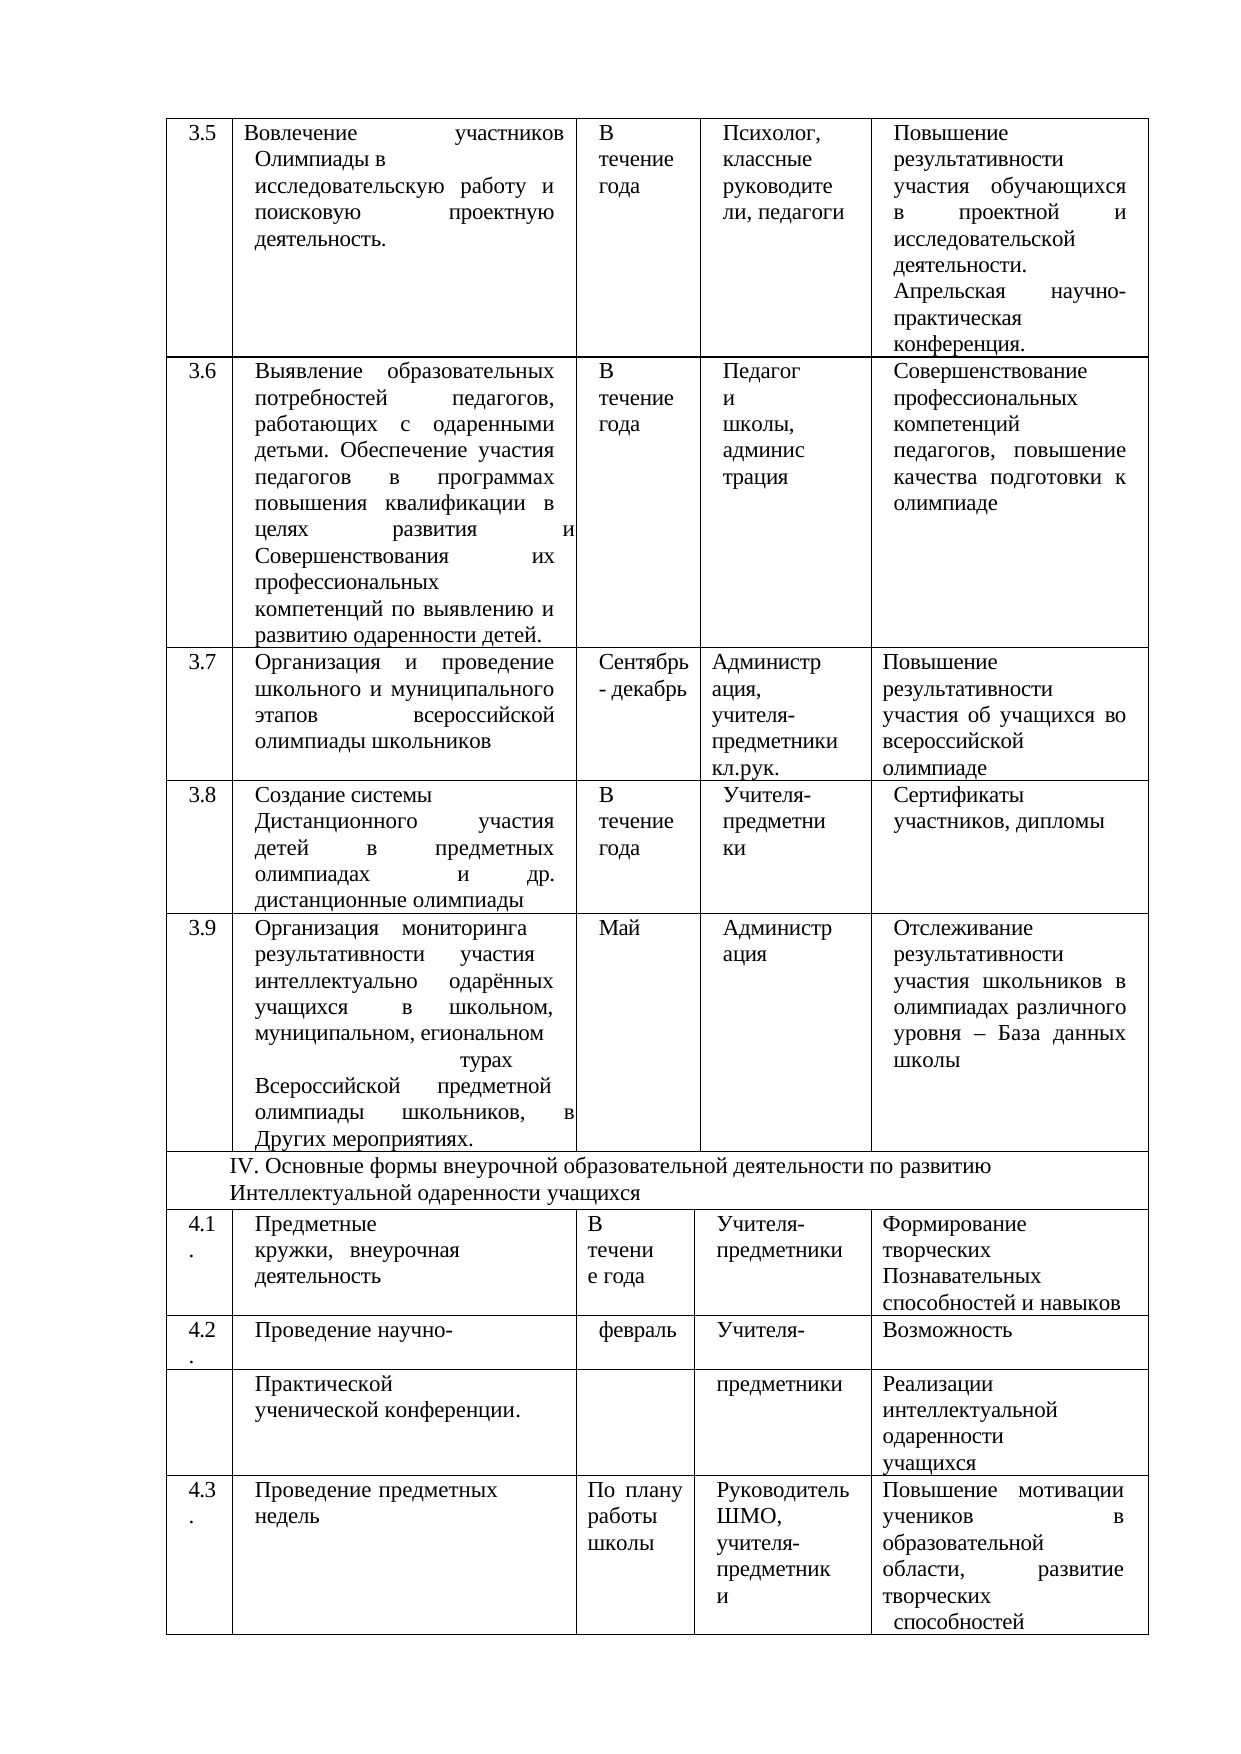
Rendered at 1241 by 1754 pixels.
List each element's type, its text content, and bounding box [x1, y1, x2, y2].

table_cell Повышение результативности участия обучающихся в проектной и исследовательской деятельности. Апрельская научно- практическая конференция. [872, 119, 1148, 356]
table_cell Администрация [701, 914, 871, 1151]
table_cell Май [577, 914, 700, 1151]
table_cell Отслеживание результативности участия школьников в олимпиадах различного уровня – База данных школы [872, 914, 1148, 1151]
table_cell Совершенствование профессиональных компетенций педагогов, повышение качества подготовки к олимпиаде [872, 358, 1148, 647]
table_cell Сертификаты участников, дипломы [872, 781, 1148, 913]
table_cell Создание системы Дистанционного участия детей в предметных олимпиадах и др. дистанционные олимпиады [233, 781, 576, 913]
table_cell 4.3. [167, 1476, 232, 1634]
table_cell Руководитель ШМО, учителя- предметник и [695, 1476, 871, 1634]
table_cell февраль [577, 1316, 694, 1369]
table_cell Проведение предметных недель [233, 1476, 576, 1634]
table_cell Формирование творческих Познавательных способностей и навыков [872, 1210, 1148, 1315]
table_cell Учителя- предметники [701, 781, 871, 913]
table_cell 4.2. [167, 1316, 232, 1369]
table_cell В течение года [577, 119, 700, 356]
table_cell Повышение мотивации учеников в образовательной области, развитие творческих способностей [872, 1476, 1148, 1634]
table_cell Организация мониторинга результативности участия интеллектуально одарённых учащихся в школьном, муниципальном, егиональном турах Всероссийской предметной олимпиады школьников, в Других мероприятиях. [233, 914, 576, 1151]
table_cell Выявление образовательных потребностей педагогов, работающих с одаренными детьми. Обеспечение участия педагогов в программах повышения квалификации в целях развития и Совершенствования их профессиональных компетенций по выявлению и развитию одаренности детей. [233, 358, 576, 647]
table_cell В течение года [577, 1210, 694, 1315]
table_cell предметники [695, 1370, 871, 1475]
table_cell Вовлечение участников Олимпиады в исследовательскую работу и поисковую проектную деятельность. [233, 119, 576, 356]
table_cell 3.7 [167, 648, 232, 780]
table_cell По плану работы школы [577, 1476, 694, 1634]
table_cell Сентябрь- декабрь [577, 648, 700, 780]
table_cell Администрация, учителя- предметники кл.рук. [701, 648, 871, 780]
table_cell В течение года [577, 358, 700, 647]
table_cell 4.1. [167, 1210, 232, 1315]
table_cell Учителя- предметники [695, 1210, 871, 1315]
table_cell Предметные кружки, внеурочная деятельность [233, 1210, 576, 1315]
table_cell [167, 1370, 232, 1475]
table_cell В течение года [577, 781, 700, 913]
table_cell Психолог, классные руководители, педагоги [701, 119, 871, 356]
table_cell Педагоги школы, администрация [701, 358, 871, 647]
table_cell Практической ученической конференции. [233, 1370, 576, 1475]
table_cell Учителя- [695, 1316, 871, 1369]
table_cell 3.9 [167, 914, 232, 1151]
table_cell 3.8 [167, 781, 232, 913]
table_cell 3.5 [167, 119, 232, 356]
table_cell Возможность [872, 1316, 1148, 1369]
table_cell Повышение результативности участия об учащихся во всероссийской олимпиаде [872, 648, 1148, 780]
table_cell [577, 1370, 694, 1475]
table_cell 3.6 [167, 358, 232, 647]
table_cell Организация и проведение школьного и муниципального этапов всероссийской олимпиады школьников [233, 648, 576, 780]
table_cell ΙV. Основные формы внеурочной образовательной деятельности по развитию Интеллектуальной одаренности учащихся [167, 1152, 1148, 1208]
table_cell Реализации интеллектуальной одаренности учащихся [872, 1370, 1148, 1475]
table_cell Проведение научно- [233, 1316, 576, 1369]
